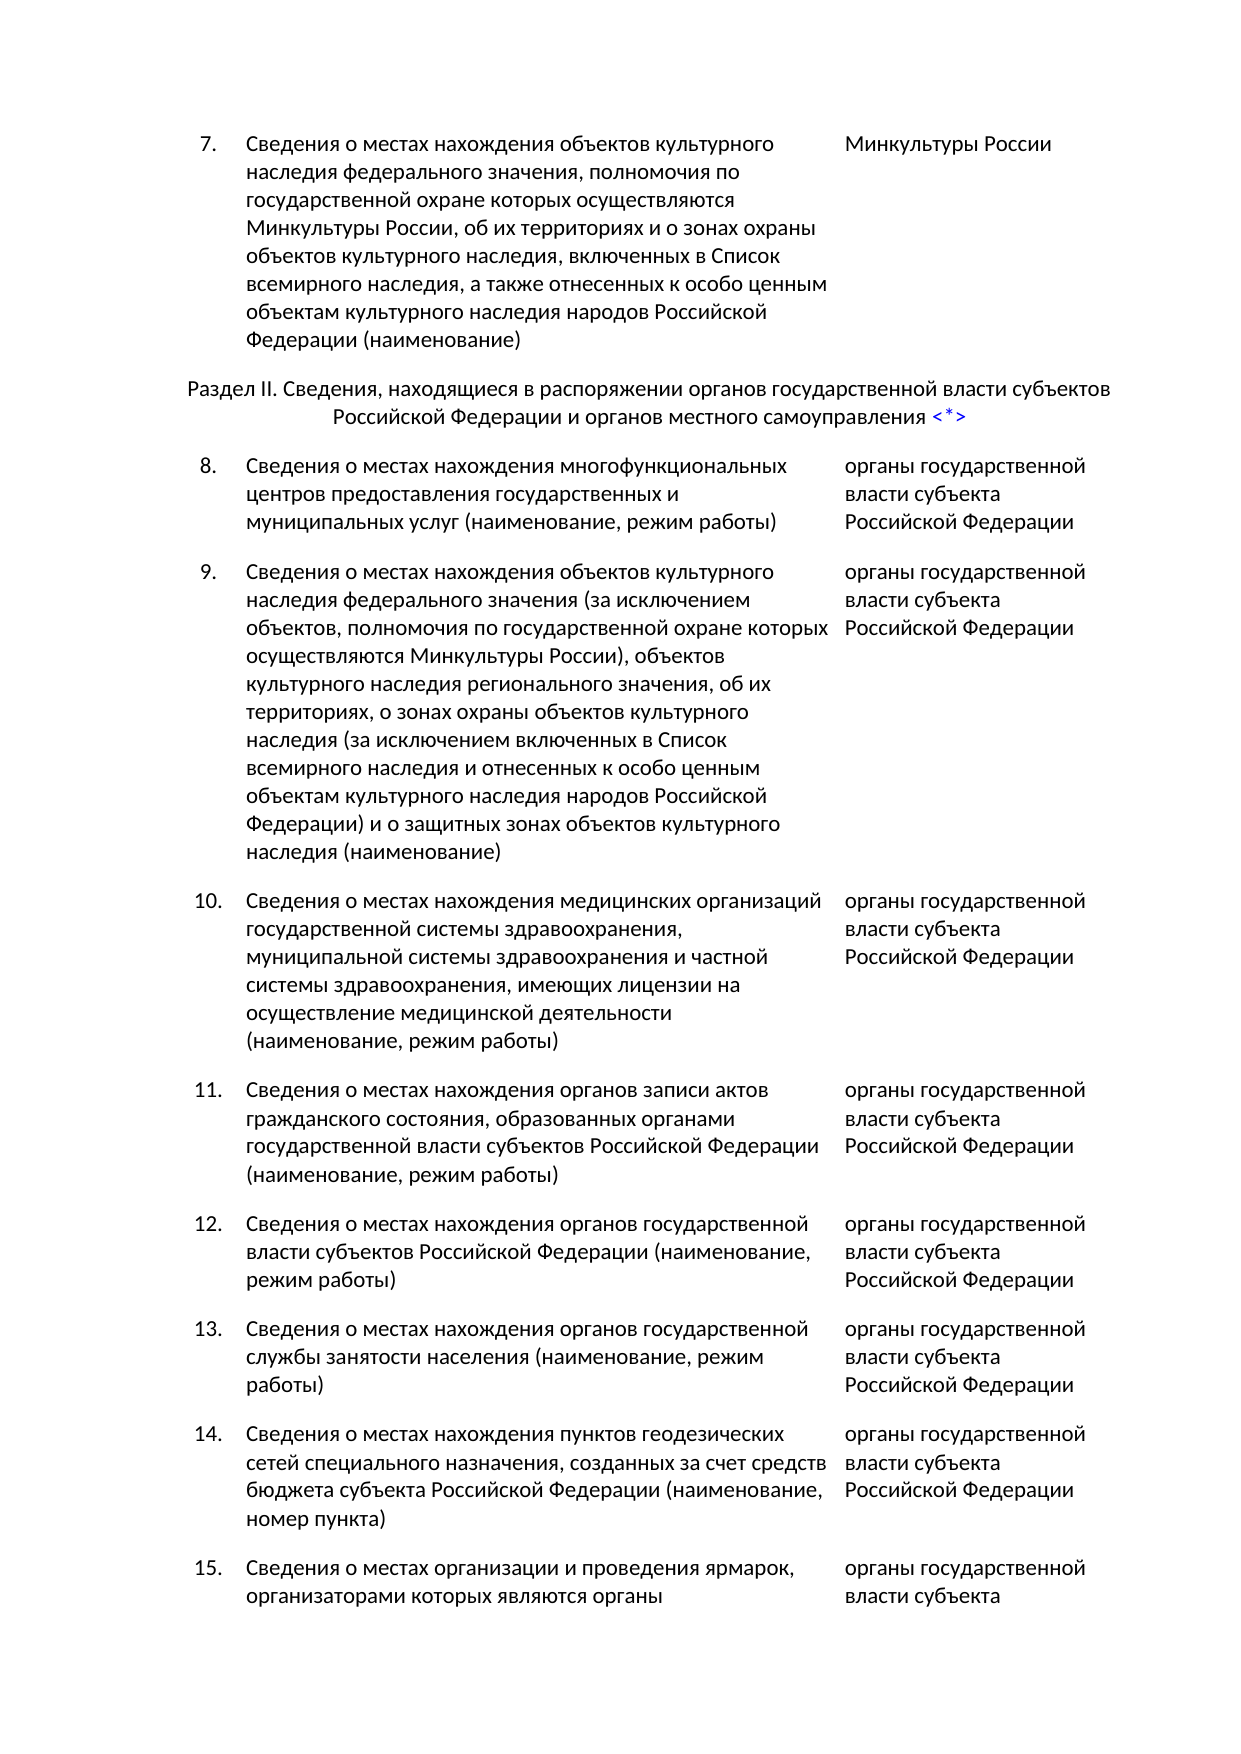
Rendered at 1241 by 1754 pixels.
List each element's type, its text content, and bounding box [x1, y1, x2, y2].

table_cell органы государственной власти субъекта Российской Федерации [838, 876, 1122, 1065]
table_cell 13. [177, 1304, 239, 1409]
table_cell 8. [177, 441, 239, 546]
table_cell 11. [177, 1065, 239, 1198]
table_cell Минкультуры России [838, 118, 1122, 363]
table_cell 15. [177, 1542, 239, 1619]
table_cell Сведения о местах нахождения органов записи актов гражданского состояния, образованных органами государственной власти субъектов Российской Федерации (наименование, режим работы) [239, 1065, 838, 1198]
table_cell 12. [177, 1198, 239, 1304]
table_cell органы государственной власти субъекта Российской Федерации [838, 546, 1122, 876]
table_cell органы государственной власти субъекта Российской Федерации [838, 1065, 1122, 1198]
table_cell органы государственной власти субъекта Российской Федерации [838, 1304, 1122, 1409]
table_cell 14. [177, 1409, 239, 1542]
table_cell 7. [177, 118, 239, 363]
table_cell Сведения о местах нахождения многофункциональных центров предоставления государственных и муниципальных услуг (наименование, режим работы) [239, 441, 838, 546]
table_cell Раздел II. Сведения, находящиеся в распоряжении органов государственной власти субъектов Российской Федерации и органов местного самоуправления <*> [177, 364, 1122, 441]
table_cell 10. [177, 876, 239, 1065]
table_cell органы государственной власти субъекта Российской Федерации [838, 1198, 1122, 1304]
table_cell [239, 1542, 838, 1619]
table_cell Сведения о местах нахождения объектов культурного наследия федерального значения, полномочия по государственной охране которых осуществляются Минкультуры России, об их территориях и о зонах охраны объектов культурного наследия, включенных в Список всемирного наследия, а также отнесенных к особо ценным объектам культурного наследия народов Российской Федерации (наименование) [239, 118, 838, 363]
table_cell Сведения о местах нахождения объектов культурного наследия федерального значения (за исключением объектов, полномочия по государственной охране которых осуществляются Минкультуры России), объектов культурного наследия регионального значения, об их территориях, о зонах охраны объектов культурного наследия (за исключением включенных в Список всемирного наследия и отнесенных к особо ценным объектам культурного наследия народов Российской Федерации) и о защитных зонах объектов культурного наследия (наименование) [239, 546, 838, 876]
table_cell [838, 1542, 1122, 1619]
table_cell Сведения о местах нахождения органов государственной службы занятости населения (наименование, режим работы) [239, 1304, 838, 1409]
table_cell Сведения о местах нахождения органов государственной власти субъектов Российской Федерации (наименование, режим работы) [239, 1198, 838, 1304]
table_cell 9. [177, 546, 239, 876]
table_cell Сведения о местах нахождения пунктов геодезических сетей специального назначения, созданных за счет средств бюджета субъекта Российской Федерации (наименование, номер пункта) [239, 1409, 838, 1542]
table_cell Сведения о местах нахождения медицинских организаций государственной системы здравоохранения, муниципальной системы здравоохранения и частной системы здравоохранения, имеющих лицензии на осуществление медицинской деятельности (наименование, режим работы) [239, 876, 838, 1065]
table_cell органы государственной власти субъекта Российской Федерации [838, 1409, 1122, 1542]
table_cell органы государственной власти субъекта Российской Федерации [838, 441, 1122, 546]
